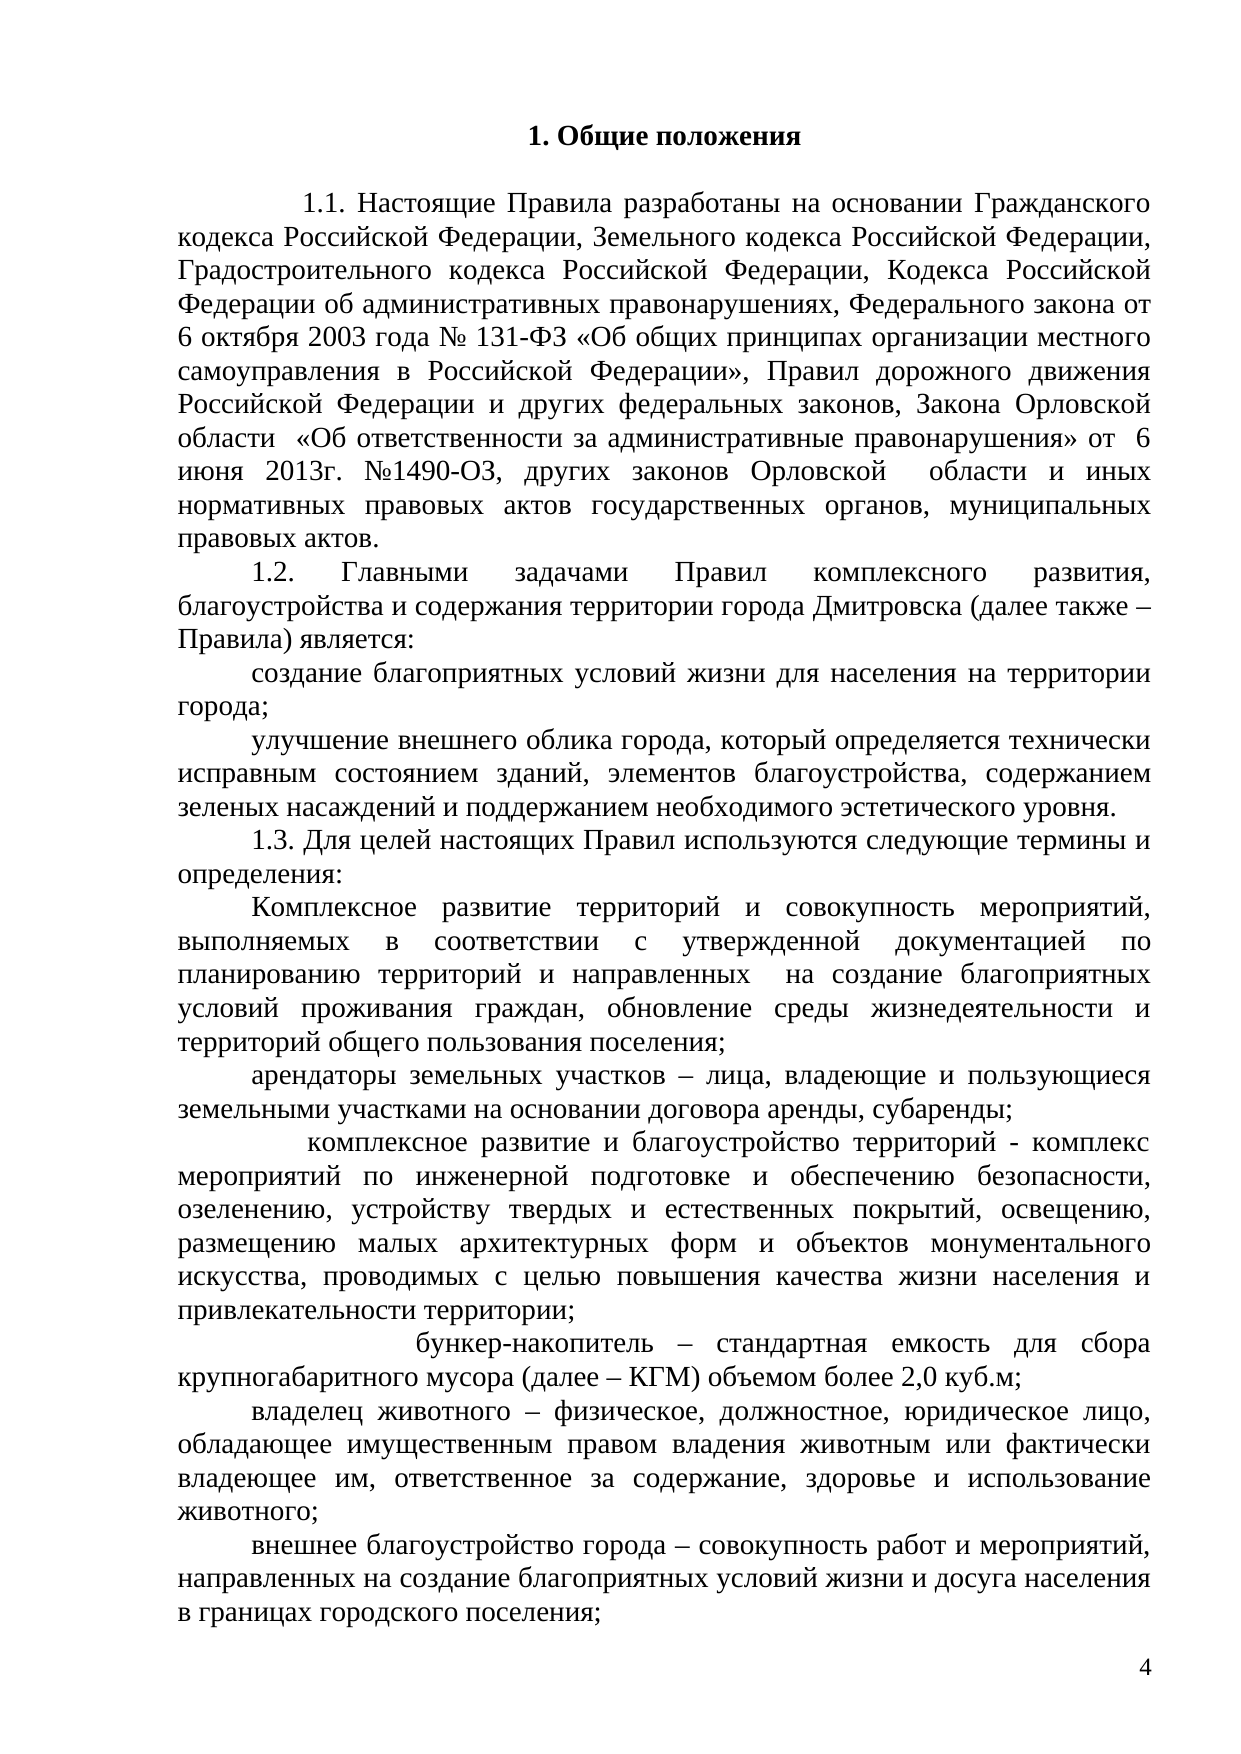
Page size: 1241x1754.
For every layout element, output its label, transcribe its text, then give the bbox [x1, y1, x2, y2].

text владелец животного – физическое, должностное, юридическое лицо, обладающее имущественным правом владения животным или фактически владеющее им, ответственное за содержание, здоровье и использование животного; [177, 1393, 1152, 1527]
text 1. Общие положения [177, 118, 1152, 152]
text Комплексное развитие территорий и совокупность мероприятий, выполняемых в соответствии с утвержденной документацией по планированию территорий и направленных на создание благоприятных условий проживания граждан, обновление среды жизнедеятельности и территорий общего пользования поселения; [177, 889, 1152, 1057]
text создание благоприятных условий жизни для населения на территории города; [177, 655, 1152, 722]
text улучшение внешнего облика города, который определяется технически исправным состоянием зданий, элементов благоустройства, содержанием зеленых насаждений и поддержанием необходимого эстетического уровня. [177, 722, 1152, 822]
text 1.2. Главными задачами Правил комплексного развития, благоустройства и содержания территории города Дмитровска (далее также – Правила) является: [177, 554, 1152, 655]
text внешнее благоустройство города – совокупность работ и мероприятий, направленных на создание благоприятных условий жизни и досуга населения в границах городского поселения; [177, 1527, 1152, 1627]
text комплексное развитие и благоустройство территорий - комплекс мероприятий по инженерной подготовке и обеспечению безопасности, озеленению, устройству твердых и естественных покрытий, освещению, размещению малых архитектурных форм и объектов монументального искусства, проводимых с целью повышения качества жизни населения и привлекательности территории; [177, 1124, 1152, 1326]
text 1.3. Для целей настоящих Правил используются следующие термины и определения: [177, 822, 1152, 889]
text бункер-накопитель – стандартная емкость для сбора крупногабаритного мусора (далее – КГМ) объемом более 2,0 куб.м; [177, 1326, 1152, 1393]
text 1.1. Настоящие Правила разработаны на основании Гражданского кодекса Российской Федерации, Земельного кодекса Российской Федерации, Градостроительного кодекса Российской Федерации, Кодекса Российской Федерации об административных правонарушениях, Федерального закона от 6 октября 2003 года № 131-ФЗ «Об общих принципах организации местного самоуправления в Российской Федерации», Правил дорожного движения Российской Федерации и других федеральных законов, Закона Орловской области «Об ответственности за административные правонарушения» от 6 июня 2013г. №1490-ОЗ, других законов Орловской области и иных нормативных правовых актов государственных органов, муниципальных правовых актов. [177, 185, 1152, 554]
text арендаторы земельных участков – лица, владеющие и пользующиеся земельными участками на основании договора аренды, субаренды; [177, 1057, 1152, 1124]
